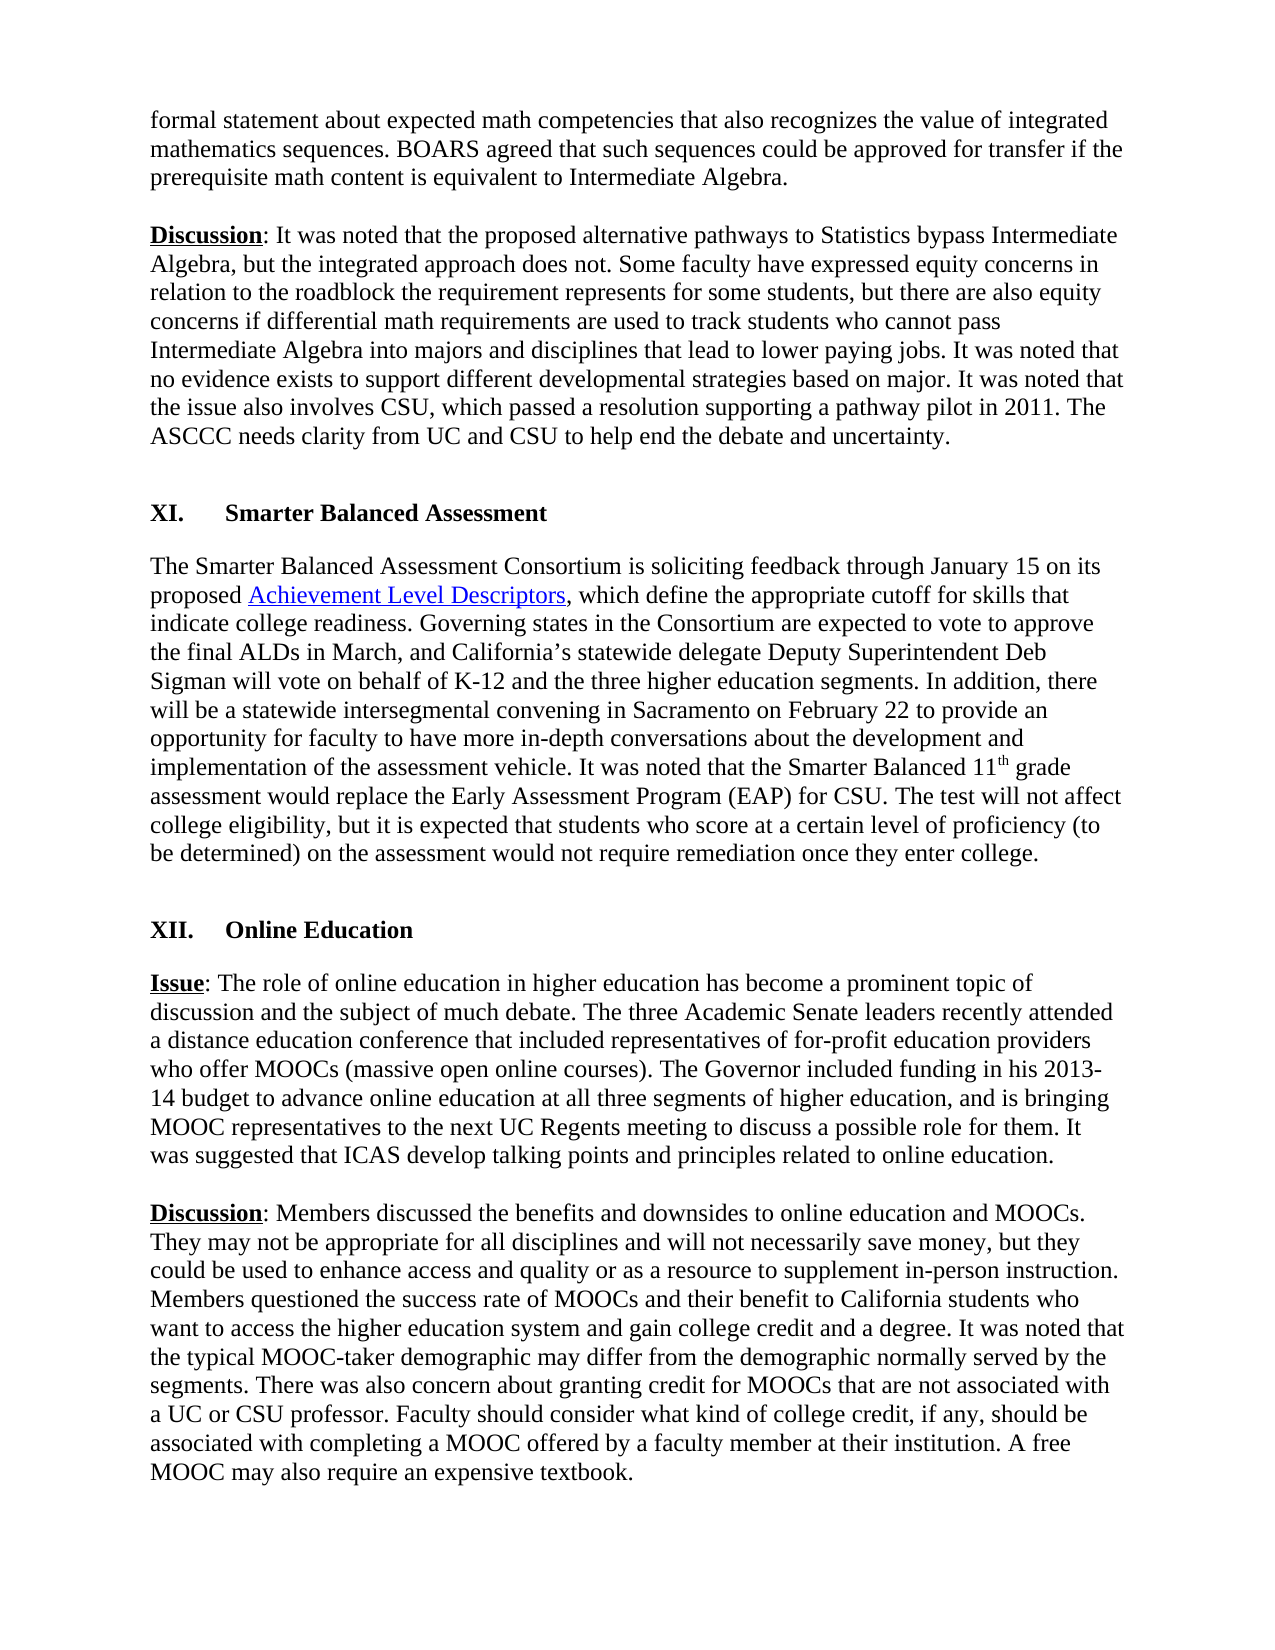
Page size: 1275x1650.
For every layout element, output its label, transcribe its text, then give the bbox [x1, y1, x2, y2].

text Discussion: Members discussed the benefits and downsides to online education and MOOCs. They may not be appropriate for all disciplines and will not necessarily save money, but they could be used to enhance access and quality or as a resource to supplement in-person instruction. Members questioned the success rate of MOOCs and their benefit to California students who want to access the higher education system and gain college credit and a degree. It was noted that the typical MOOC-taker demographic may differ from the demographic normally served by the segments. There was also concern about granting credit for MOOCs that are not associated with a UC or CSU professor. Faculty should consider what kind of college credit, if any, should be associated with completing a MOOC offered by a faculty member at their institution. A free MOOC may also require an expensive textbook. [150, 1198, 1125, 1486]
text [150, 105, 1125, 191]
list Online Education [150, 915, 1125, 944]
text Issue: The role of online education in higher education has become a prominent topic of discussion and the subject of much debate. The three Academic Senate leaders recently attended a distance education conference that included representatives of for-profit education providers who offer MOOCs (massive open online courses). The Governor included funding in his 2013-14 budget to advance online education at all three segments of higher education, and is bringing MOOC representatives to the next UC Regents meeting to discuss a possible role for them. It was suggested that ICAS develop talking points and principles related to online education. [150, 968, 1125, 1169]
list Smarter Balanced Assessment [150, 498, 1125, 527]
text The Smarter Balanced Assessment Consortium is soliciting feedback through January 15 on its proposed Achievement Level Descriptors, which define the appropriate cutoff for skills that indicate college readiness. Governing states in the Consortium are expected to vote to approve the final ALDs in March, and California’s statewide delegate Deputy Superintendent Deb Sigman will vote on behalf of K-12 and the three higher education segments. In addition, there will be a statewide intersegmental convening in Sacramento on February 22 to provide an opportunity for faculty to have more in-depth conversations about the development and implementation of the assessment vehicle. It was noted that the Smarter Balanced 11th grade assessment would replace the Early Assessment Program (EAP) for CSU. The test will not affect college eligibility, but it is expected that students who score at a certain level of proficiency (to be determined) on the assessment would not require remediation once they enter college. [150, 551, 1125, 867]
text Discussion: It was noted that the proposed alternative pathways to Statistics bypass Intermediate Algebra, but the integrated approach does not. Some faculty have expressed equity concerns in relation to the roadblock the requirement represents for some students, but there are also equity concerns if differential math requirements are used to track students who cannot pass Intermediate Algebra into majors and disciplines that lead to lower paying jobs. It was noted that no evidence exists to support different developmental strategies based on major. It was noted that the issue also involves CSU, which passed a resolution supporting a pathway pilot in 2011. The ASCCC needs clarity from UC and CSU to help end the debate and uncertainty. [150, 220, 1125, 450]
